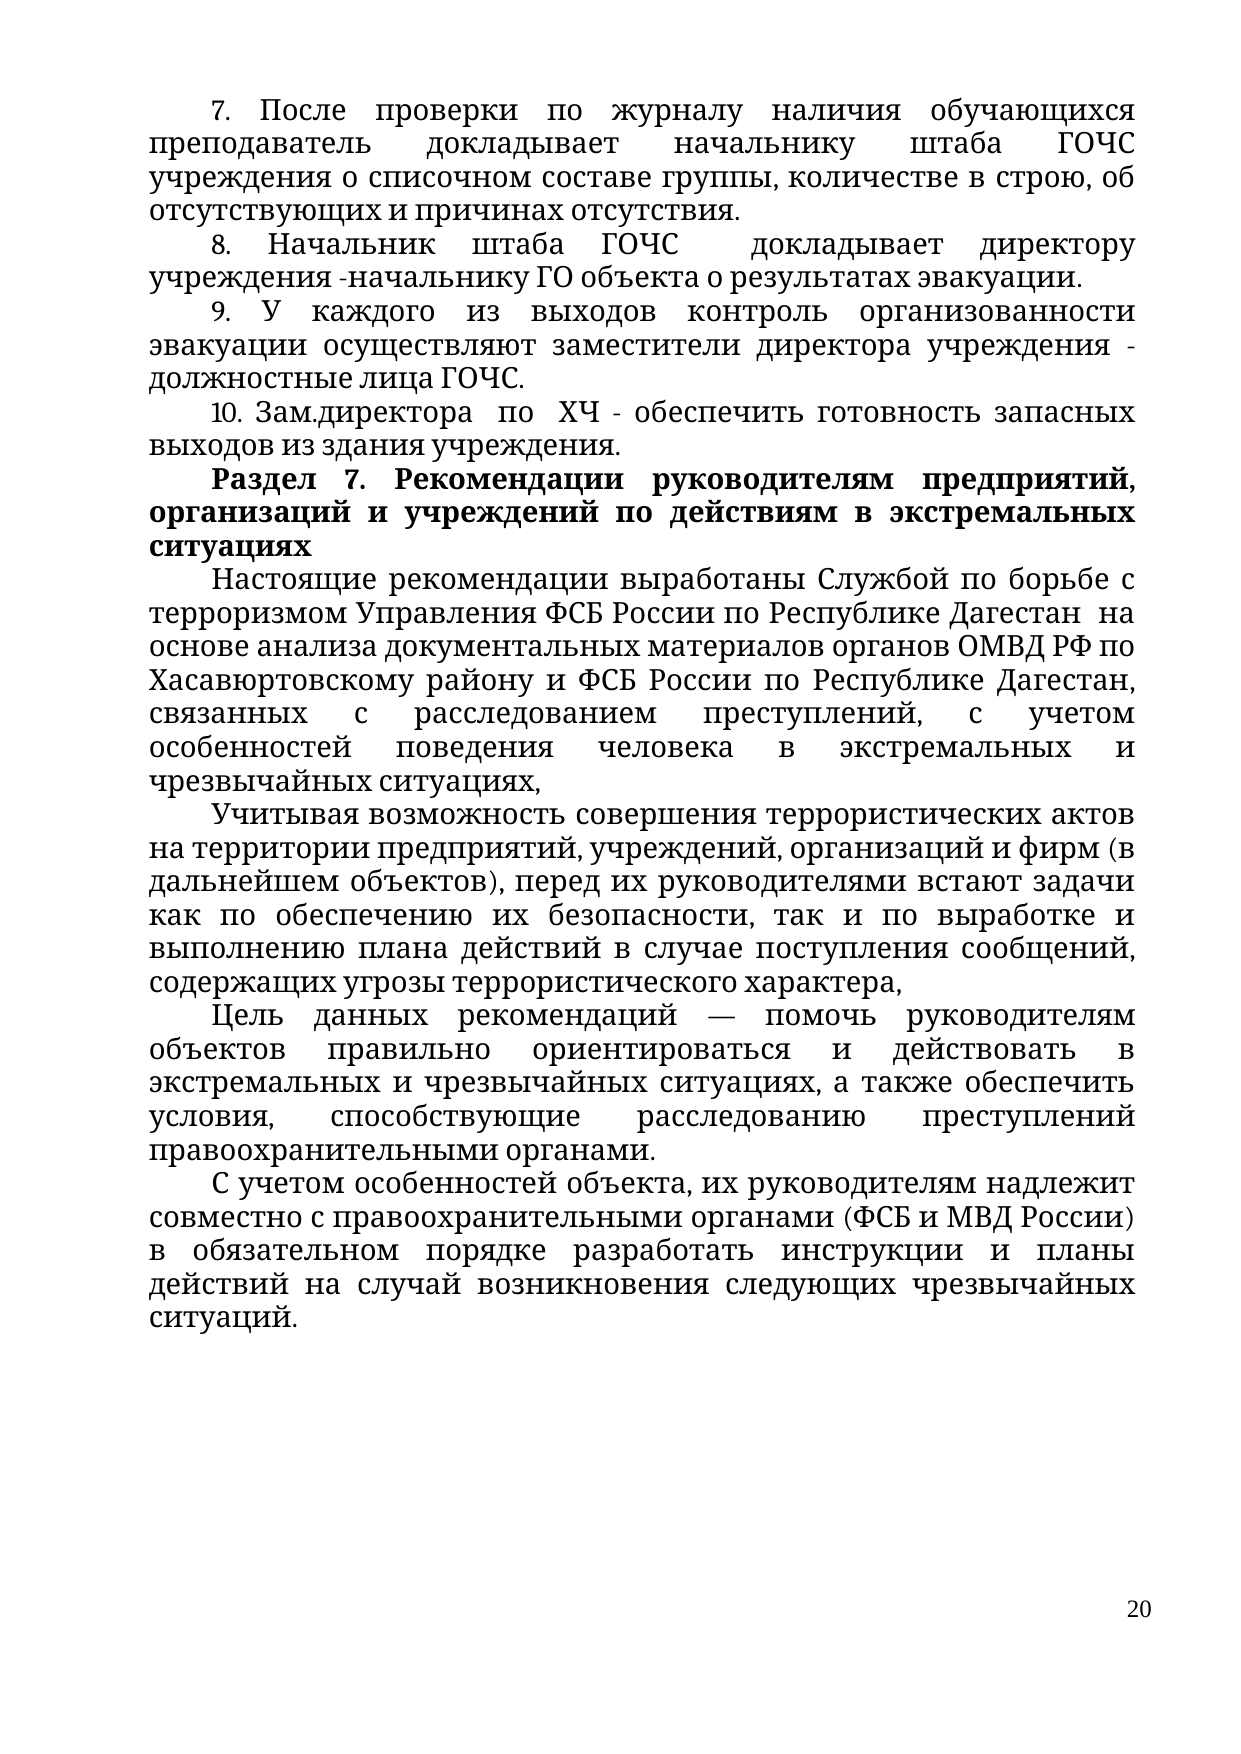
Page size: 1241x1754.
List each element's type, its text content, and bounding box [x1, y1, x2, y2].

text Учитывая возможность совершения террористических актов на территории предприятий, учреждений, организаций и фирм (в дальнейшем объектов), перед их руководителями встают задачи как по обеспечению их безопасности, так и по выработке и выполнению плана действий в случае поступления сообщений, содержащих угрозы террористического характера, [148, 798, 1136, 999]
text Цель данных рекомендаций — помочь руководителям объектов правильно ориентироваться и действовать в экстремальных и чрезвычайных ситуациях, а также обеспечить условия, способствующие расследованию преступлений правоохранительными органами. [148, 999, 1136, 1167]
text 9. У каждого из выходов контроль организованности эвакуации осуществляют заместители директора учреждения - должностные лица ГОЧС. [148, 295, 1136, 396]
text Настоящие рекомендации выработаны Службой по борьбе с терроризмом Управления ФСБ России по Республике Дагестан на основе анализа документальных материалов органов ОМВД РФ по Хасавюртовскому району и ФСБ России по Республике Дагестан, связанных с расследованием преступлений, с учетом особенностей поведения человека в экстремальных и чрезвычайных ситуациях, [148, 563, 1136, 798]
text 8. Начальник штаба ГОЧС докладывает директору учреждения -начальнику ГО объекта о результатах эвакуации. [148, 228, 1136, 295]
text 10. Зам.директора по ХЧ - обеспечить готовность запасных выходов из здания учреждения. [148, 396, 1136, 463]
text С учетом особенностей объекта, их руководителям надлежит совместно с правоохранительными органами (ФСБ и МВД России) в обязательном порядке разработать инструкции и планы действий на случай возникновения следующих чрезвычайных ситуаций. [148, 1167, 1136, 1335]
text Раздел 7. Рекомендации руководителям предприятий, организаций и учреждений по действиям в экстремальных ситуациях [148, 463, 1136, 563]
text 7. После проверки по журналу наличия обучающихся преподаватель докладывает начальнику штаба ГОЧС учреждения о списочном составе группы, количестве в строю, об отсутствующих и причинах отсутствия. [148, 94, 1136, 228]
